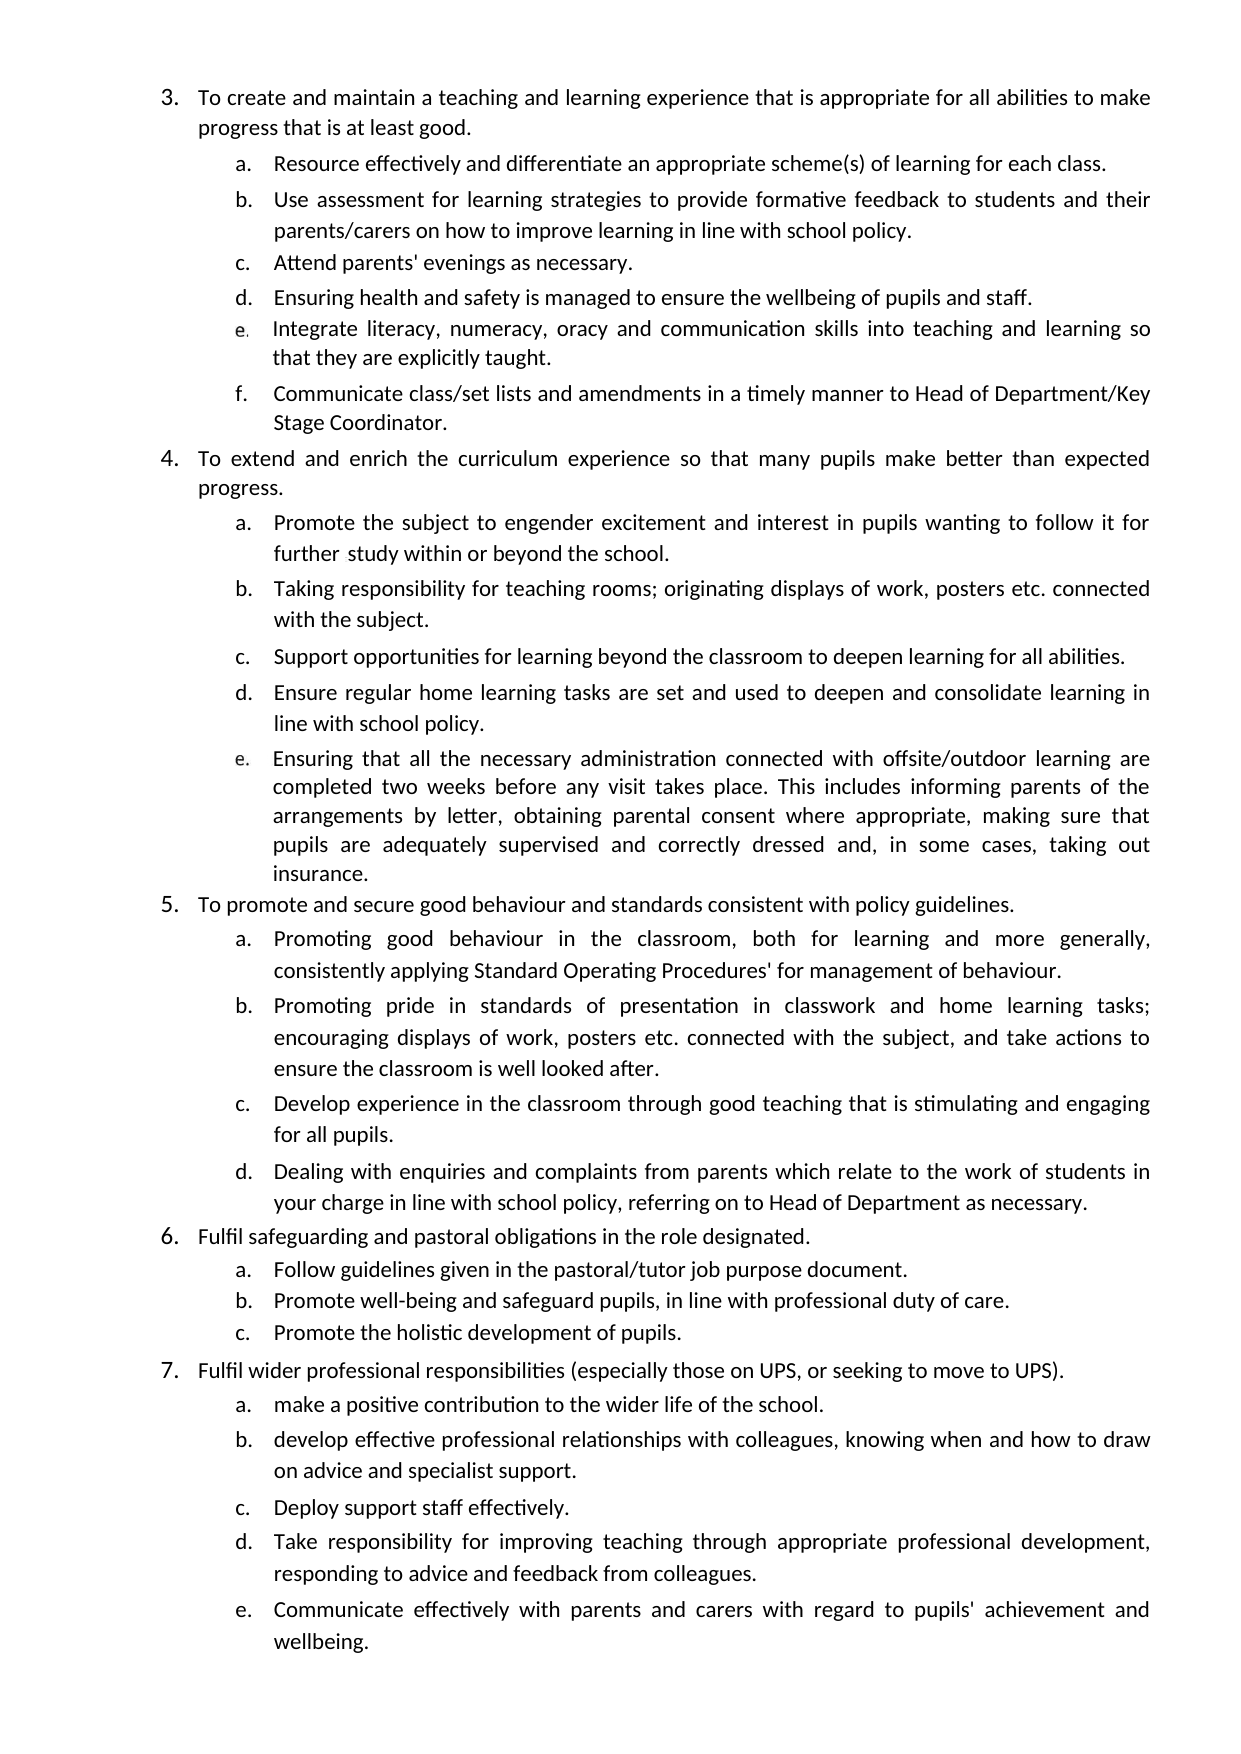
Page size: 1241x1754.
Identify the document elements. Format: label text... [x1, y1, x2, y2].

text Ensuring that all the necessary administration connected with offsite/outdoor learning are completed two weeks before any visit takes place. This includes informing parents of the arrangements by letter, obtaining parental consent where appropriate, making sure that pupils are adequately supervised and correctly dressed and, in some cases, taking out insurance. [235, 744, 1152, 887]
text Integrate literacy, numeracy, oracy and communication skills into teaching and learning so that they are explicitly taught. [235, 314, 1152, 371]
list Resource effectively and differentiate an appropriate scheme(s) of learning for each class. [235, 149, 1152, 177]
list Promote well-being and safeguard pupils, in line with professional duty of care. [235, 1287, 1152, 1315]
list Dealing with enquiries and complaints from parents which relate to the work of students in your charge in line with school policy, referring on to Head of Department as necessary. [235, 1157, 1152, 1216]
list Develop experience in the classroom through good teaching that is stimulating and engaging for all pupils. [235, 1089, 1152, 1148]
list Promoting pride in standards of presentation in classwork and home learning tasks; encouraging displays of work, posters etc. connected with the subject, and take actions to ensure the classroom is well looked after. [235, 992, 1152, 1082]
list Take responsibility for improving teaching through appropriate professional development, responding to advice and feedback from colleagues. [235, 1527, 1152, 1587]
list Support opportunities for learning beyond the classroom to deepen learning for all abilities. [235, 642, 1152, 670]
list Promoting good behaviour in the classroom, both for learning and more generally, consistently applying Standard Operating Procedures' for management of behaviour. [235, 924, 1152, 984]
list Ensure regular home learning tasks are set and used to deepen and consolidate learning in line with school policy. [235, 678, 1152, 737]
list develop effective professional relationships with colleagues, knowing when and how to draw on advice and specialist support. [235, 1425, 1152, 1484]
list Communicate effectively with parents and carers with regard to pupils' achievement and wellbeing. [235, 1595, 1152, 1655]
picture [235, 326, 249, 337]
list Taking responsibility for teaching rooms; originating displays of work, posters etc. connected with the subject. [235, 574, 1152, 633]
list make a positive contribution to the wider life of the school. [235, 1391, 1152, 1418]
picture [235, 755, 273, 766]
list Deploy support staff effectively. [235, 1493, 1152, 1521]
list Attend parents' evenings as necessary. [235, 248, 1152, 276]
list Use assessment for learning strategies to provide formative feedback to students and their parents/carers on how to improve learning in line with school policy. [235, 185, 1152, 244]
list Promote the subject to engender excitement and interest in pupils wanting to follow it for further study within or beyond the school. [235, 508, 1152, 567]
list To promote and secure good behaviour and standards consistent with policy guidelines. [160, 888, 1152, 919]
list Fulfil wider professional responsibilities (especially those on UPS, or seeking to move to UPS). [160, 1355, 1152, 1385]
list Ensuring health and safety is managed to ensure the wellbeing of pupils and staff. [235, 283, 1152, 311]
text f. Communicate class/set lists and amendments in a timely manner to Head of Department/Key Stage Coordinator. [235, 379, 1152, 436]
list Fulfil safeguarding and pastoral obligations in the role designated. [160, 1220, 1152, 1251]
list To extend and enrich the curriculum experience so that many pupils make better than expected progress. [160, 442, 1152, 501]
list Promote the holistic development of pupils. [235, 1318, 1152, 1347]
list Follow guidelines given in the pastoral/tutor job purpose document. [235, 1255, 1152, 1283]
list To create and maintain a teaching and learning experience that is appropriate for all abilities to make progress that is at least good. [160, 82, 1152, 141]
